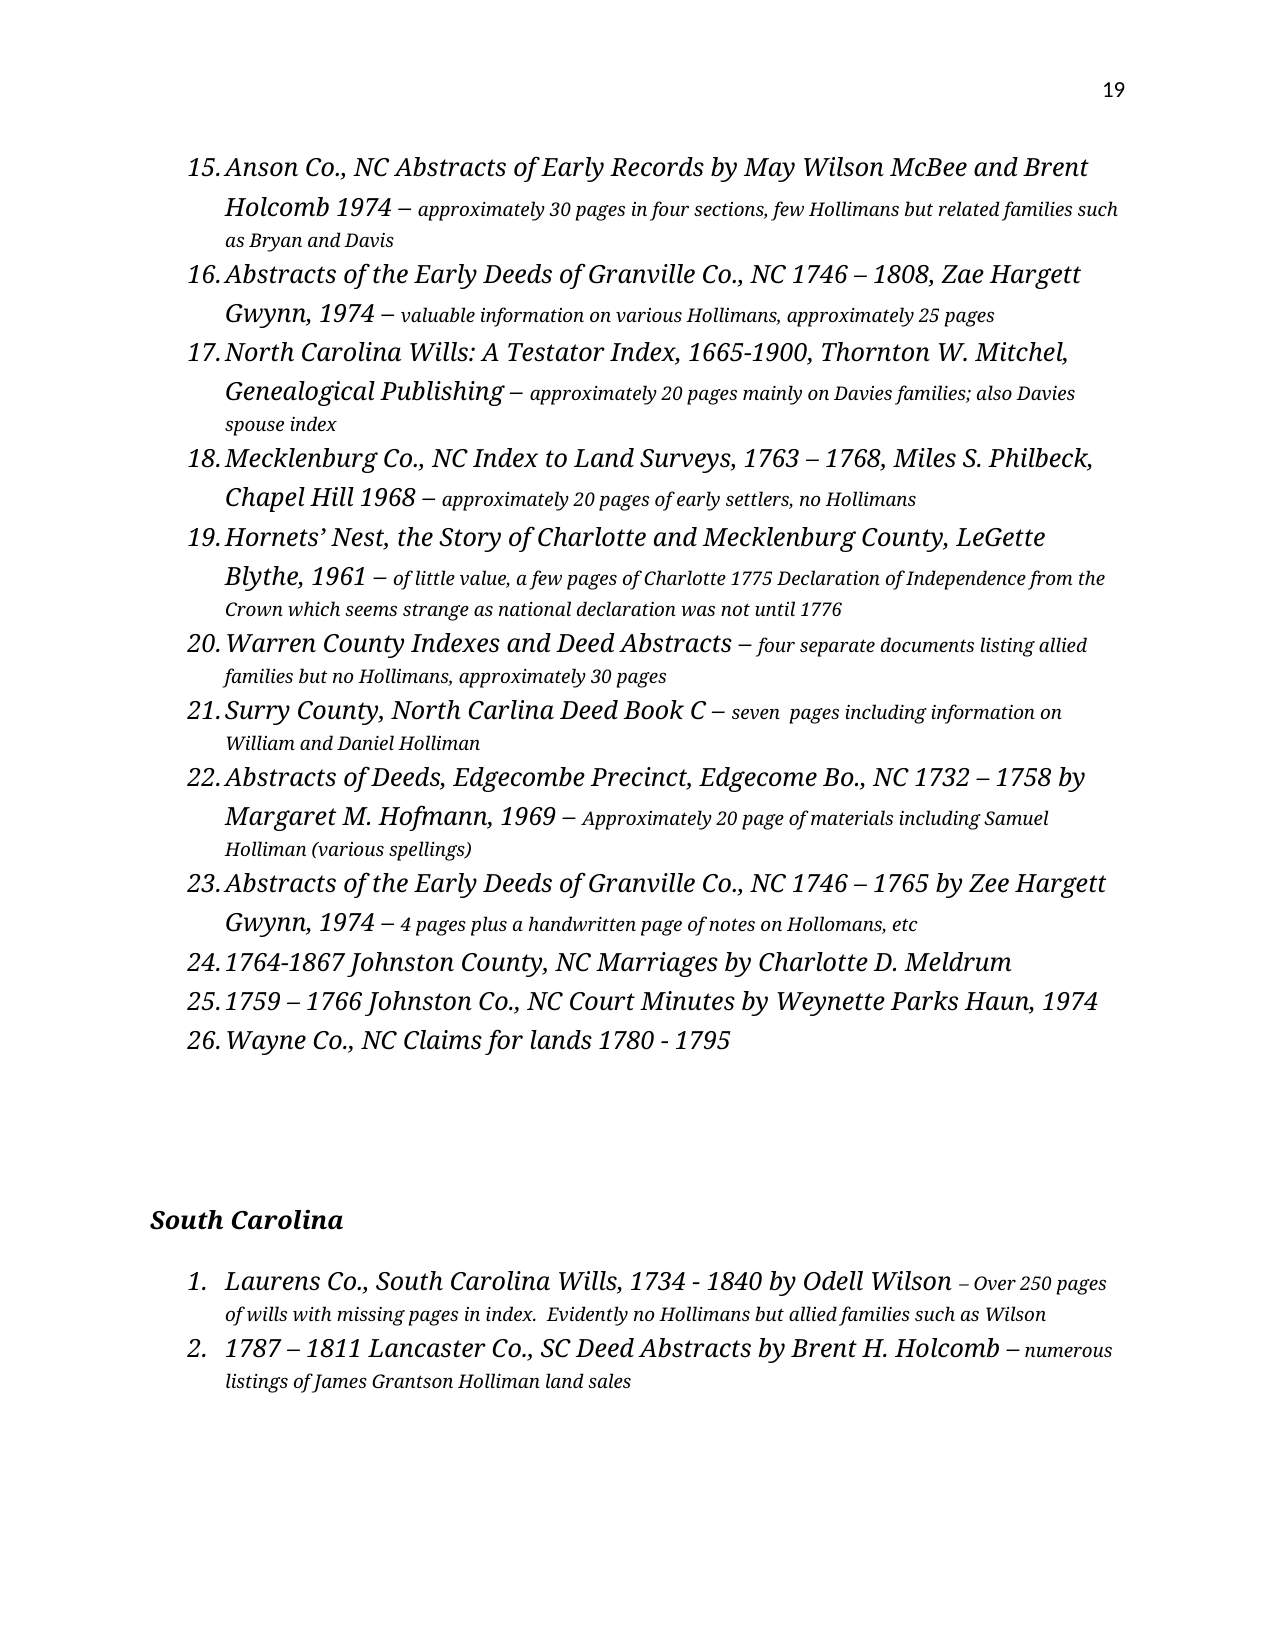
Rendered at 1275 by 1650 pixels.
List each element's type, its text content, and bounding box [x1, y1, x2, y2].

list Warren County Indexes and Deed Abstracts – four separate documents listing allied families but no Hollimans, approximately 30 pages [187, 625, 1125, 689]
list Laurens Co., South Carolina Wills, 1734 - 1840 by Odell Wilson – Over 250 pages of wills with missing pages in index. Evidently no Hollimans but allied families such as Wilson [187, 1263, 1125, 1327]
list Abstracts of the Early Deeds of Granville Co., NC 1746 – 1808, Zae Hargett Gwynn, 1974 – valuable information on various Hollimans, approximately 25 pages [187, 256, 1125, 329]
list 1787 – 1811 Lancaster Co., SC Deed Abstracts by Brent H. Holcomb – numerous listings of James Grantson Holliman land sales [187, 1330, 1125, 1394]
list Wayne Co., NC Claims for lands 1780 - 1795 [187, 1022, 1125, 1057]
list Mecklenburg Co., NC Index to Land Surveys, 1763 – 1768, Miles S. Philbeck, Chapel Hill 1968 – approximately 20 pages of early settlers, no Hollimans [187, 441, 1125, 514]
list Surry County, North Carlina Deed Book C – seven pages including information on William and Daniel Holliman [187, 692, 1125, 756]
list Hornets’ Nest, the Story of Charlotte and Mecklenburg County, LeGette Blythe, 1961 – of little value, a few pages of Charlotte 1775 Declaration of Independence from the Crown which seems strange as national declaration was not until 1776 [187, 519, 1125, 622]
list Anson Co., NC Abstracts of Early Records by May Wilson McBee and Brent Holcomb 1974 – approximately 30 pages in four sections, few Hollimans but related families such as Bryan and Davis [187, 150, 1125, 252]
text South Carolina [150, 1202, 1125, 1237]
list Abstracts of Deeds, Edgecombe Precinct, Edgecome Bo., NC 1732 – 1758 by Margaret M. Hofmann, 1969 – Approximately 20 page of materials including Samuel Holliman (various spellings) [187, 759, 1125, 862]
list Abstracts of the Early Deeds of Granville Co., NC 1746 – 1765 by Zee Hargett Gwynn, 1974 – 4 pages plus a handwritten page of notes on Hollomans, etc [187, 866, 1125, 939]
list 1759 – 1766 Johnston Co., NC Court Minutes by Weynette Parks Haun, 1974 [187, 983, 1125, 1017]
list 1764-1867 Johnston County, NC Marriages by Charlotte D. Meldrum [187, 944, 1125, 978]
list North Carolina Wills: A Testator Index, 1665-1900, Thornton W. Mitchel, Genealogical Publishing – approximately 20 pages mainly on Davies families; also Davies spouse index [187, 334, 1125, 437]
